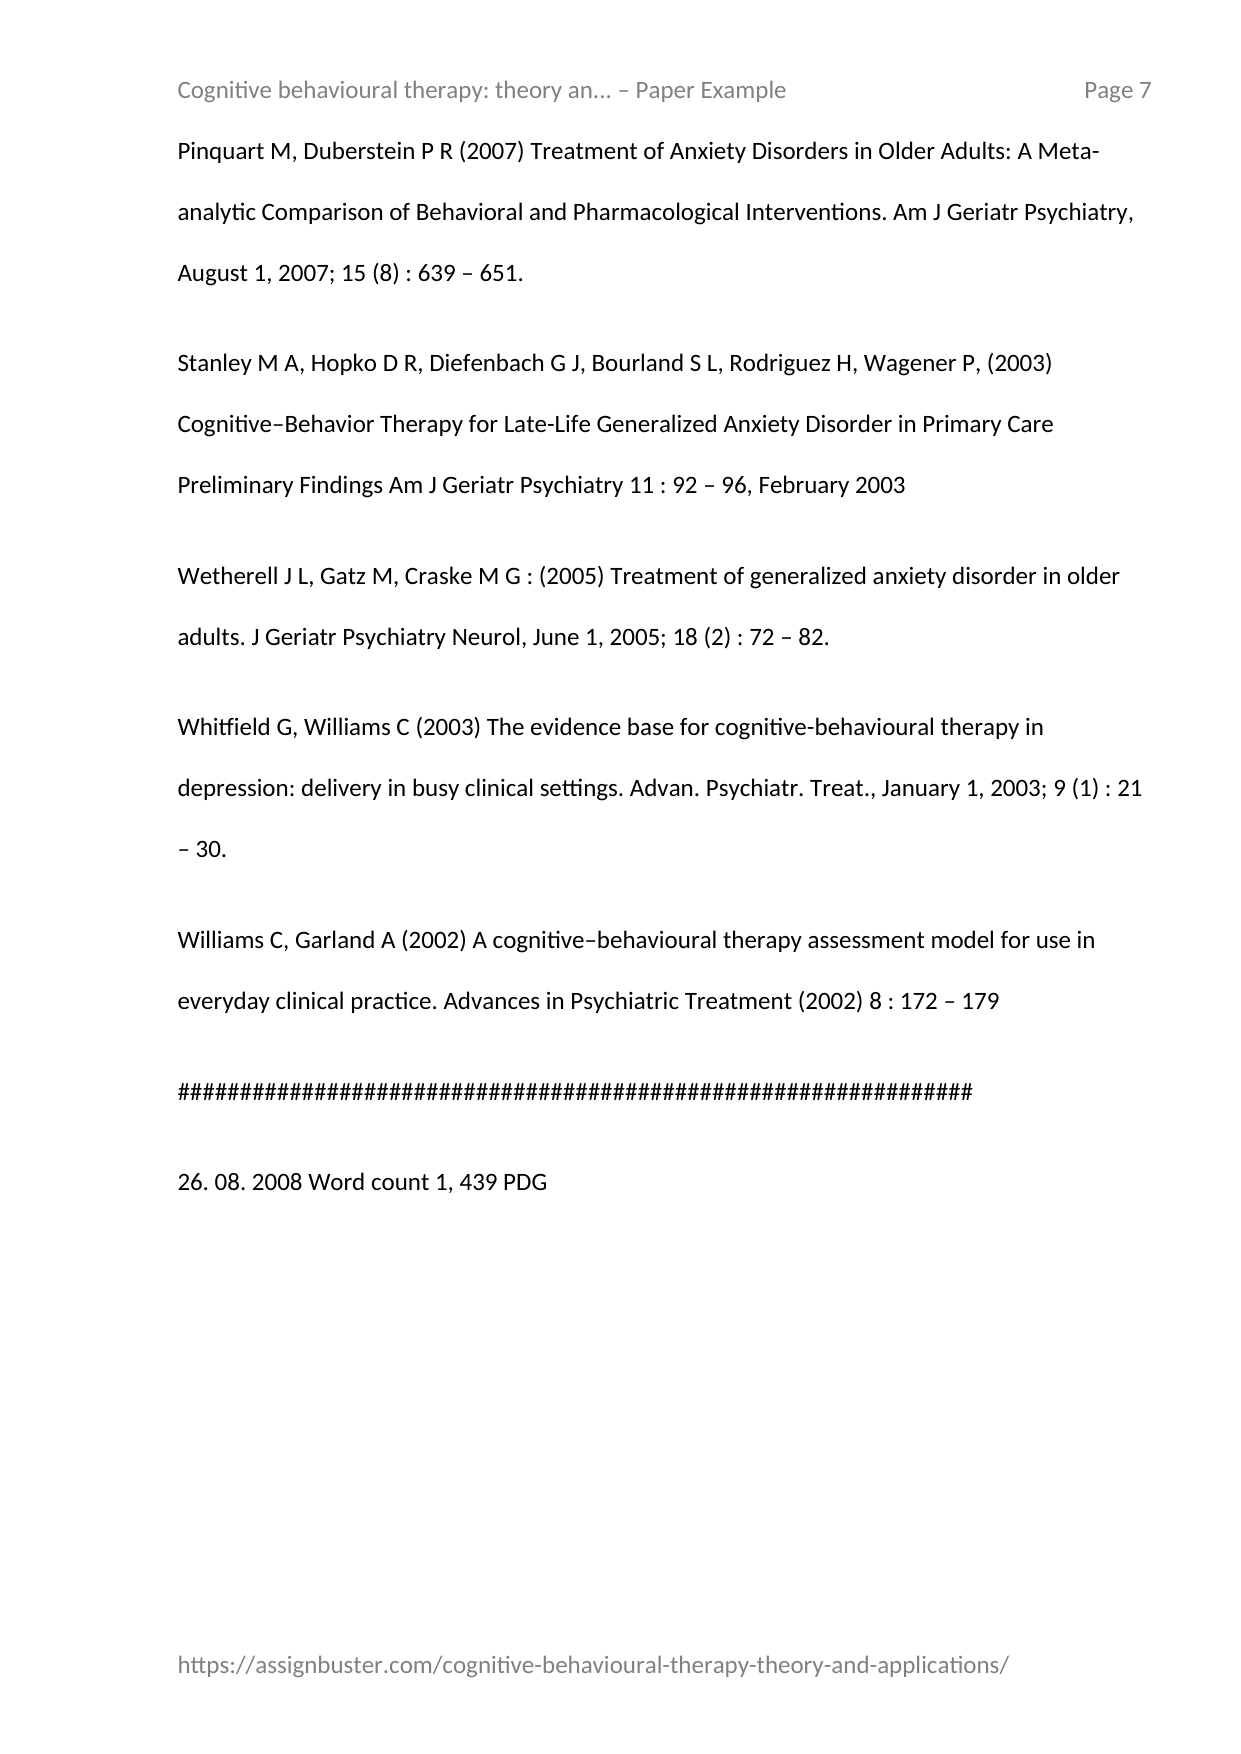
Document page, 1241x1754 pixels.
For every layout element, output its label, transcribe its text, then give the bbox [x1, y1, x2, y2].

text 26. 08. 2008 Word count 1, 439 PDG [177, 1166, 1152, 1197]
text Whitfield G, Williams C (2003) The evidence base for cognitive-behavioural therapy in depression: delivery in busy clinical settings. Advan. Psychiatr. Treat., January 1, 2003; 9 (1) : 21 – 30. [177, 712, 1152, 864]
text ################################################################ [177, 1076, 1152, 1106]
text Stanley M A, Hopko D R, Diefenbach G J, Bourland S L, Rodriguez H, Wagener P, (2003) Cognitive–Behavior Therapy for Late-Life Generalized Anxiety Disorder in Primary Care Preliminary Findings Am J Geriatr Psychiatry 11 : 92 – 96, February 2003 [177, 347, 1152, 500]
text Williams C, Garland A (2002) A cognitive–behavioural therapy assessment model for use in everyday clinical practice. Advances in Psychiatric Treatment (2002) 8 : 172 – 179 [177, 924, 1152, 1016]
text Wetherell J L, Gatz M, Craske M G : (2005) Treatment of generalized anxiety disorder in older adults. J Geriatr Psychiatry Neurol, June 1, 2005; 18 (2) : 72 – 82. [177, 560, 1152, 652]
text Pinquart M, Duberstein P R (2007) Treatment of Anxiety Disorders in Older Adults: A Meta-analytic Comparison of Behavioral and Pharmacological Interventions. Am J Geriatr Psychiatry, August 1, 2007; 15 (8) : 639 – 651. [177, 135, 1152, 287]
